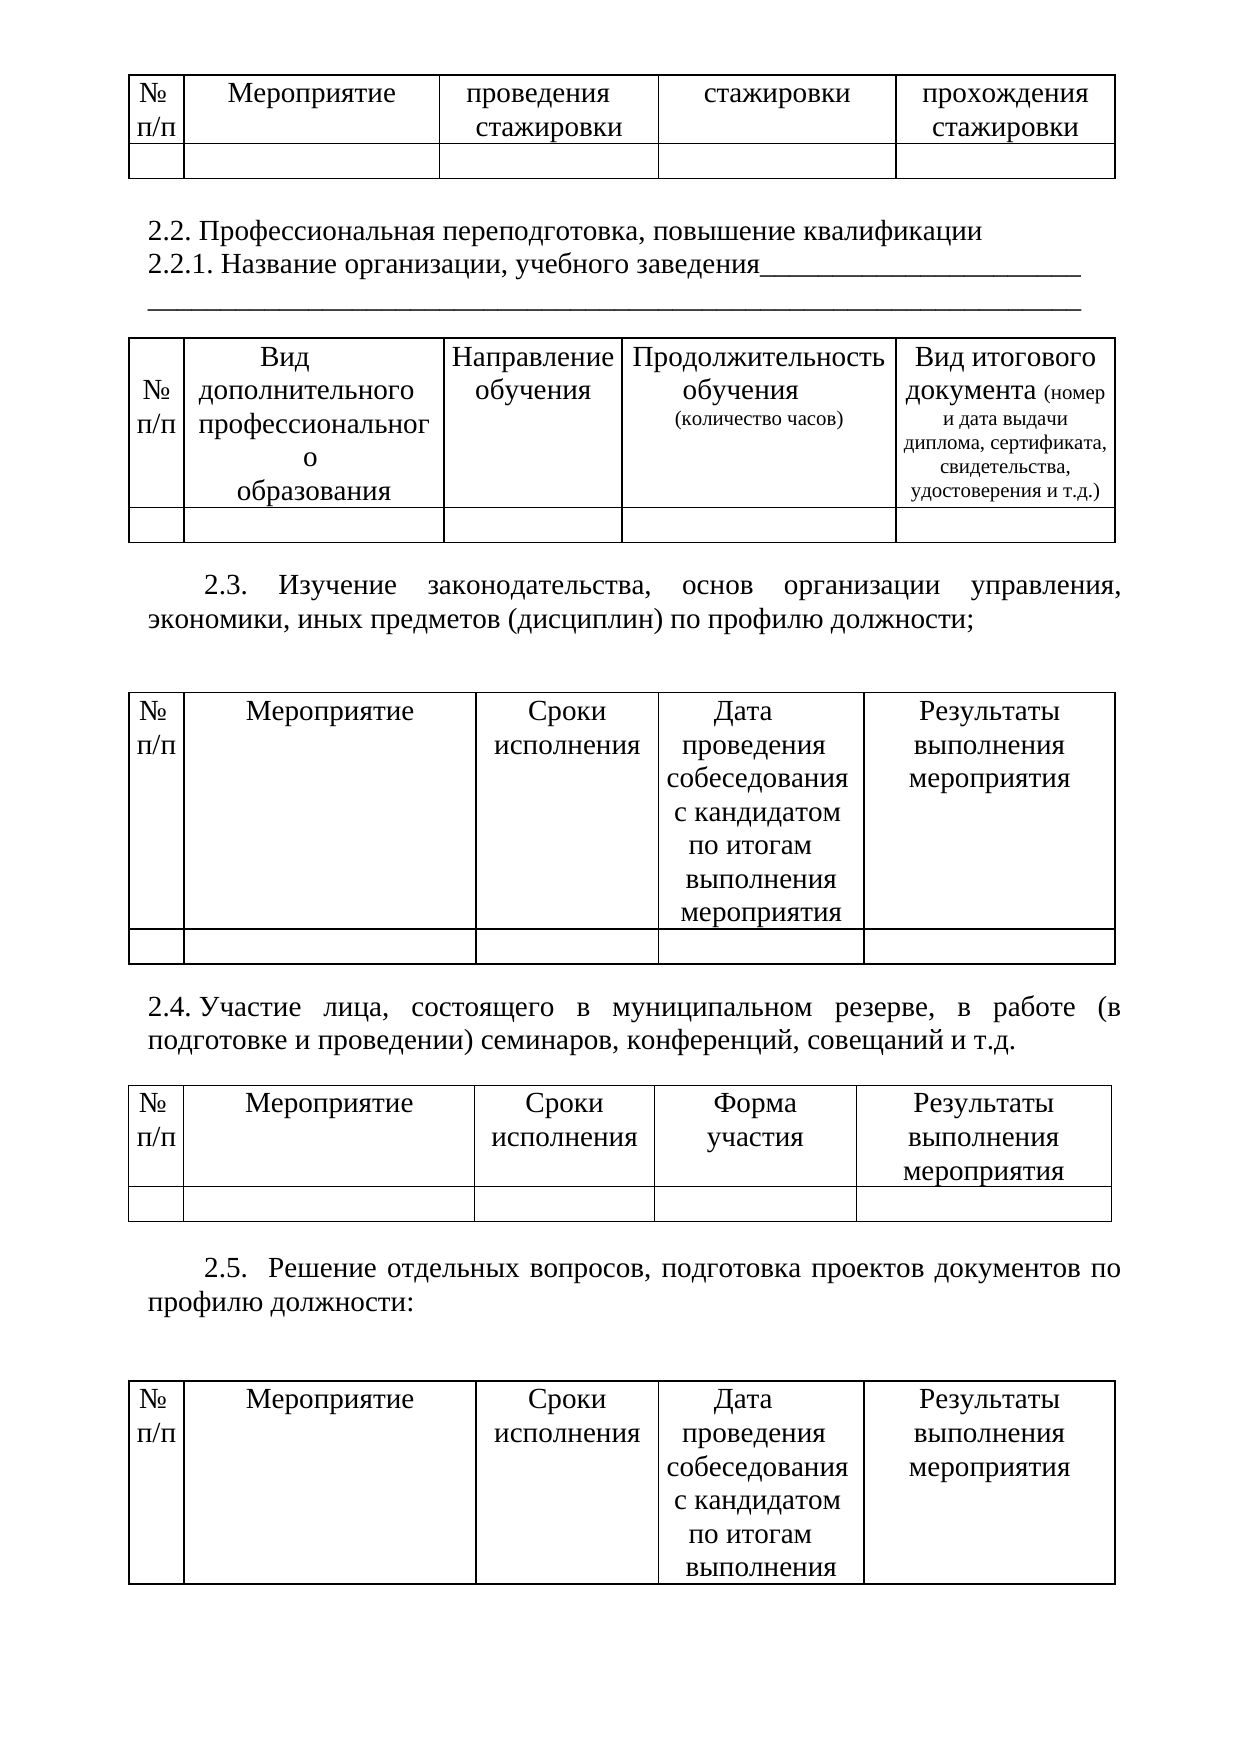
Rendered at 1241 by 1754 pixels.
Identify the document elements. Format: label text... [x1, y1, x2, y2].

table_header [659, 1382, 863, 1583]
table_header № п/п [130, 1382, 183, 1583]
table_header Сроки исполнения [477, 693, 658, 928]
table_cell [129, 1187, 183, 1221]
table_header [440, 76, 658, 142]
text 2.2. Профессиональная переподготовка, повышение квалификации [148, 213, 1122, 246]
table_header Форма участия [655, 1086, 856, 1186]
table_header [897, 76, 1114, 142]
table_cell [185, 930, 475, 963]
table_header Вид стажировки [659, 76, 895, 142]
table_header Мероприятие [185, 76, 439, 142]
table_header № п/п [130, 339, 183, 507]
table_cell [897, 144, 1114, 178]
table_cell [130, 144, 183, 178]
text 2.2.1. Название организации, учебного заведения______________________ [148, 246, 1122, 280]
table_cell [185, 144, 439, 178]
text 2.4. Участие лица, состоящего в муниципальном резерве, в работе (в подготовке и проведении) семинаров, конференций, совещаний и т.д. [148, 989, 1122, 1056]
table_header Мероприятие [185, 693, 475, 928]
text 2.5. Решение отдельных вопросов, подготовка проектов документов по профилю должности: [148, 1251, 1122, 1318]
table_header № п/п [130, 76, 183, 142]
table_header Направление обучения [445, 339, 621, 507]
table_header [865, 1382, 1114, 1583]
table_header Мероприятие [185, 1382, 475, 1583]
text 2.3. Изучение законодательства, основ организации управления, экономики, иных предметов (дисциплин) по профилю должности; [148, 567, 1122, 634]
table_cell [865, 930, 1114, 963]
table_cell [475, 1187, 654, 1221]
table_cell [477, 930, 658, 963]
table_header Мероприятие [184, 1086, 474, 1186]
table_header Сроки исполнения [475, 1086, 654, 1186]
table_cell [659, 144, 895, 178]
table_cell [857, 1187, 1111, 1221]
table_header Результаты выполнения мероприятия [865, 693, 1114, 928]
table_header Вид дополнительного профессионального образования [185, 339, 443, 507]
table_header Дата проведения собеседования с кандидатом по итогам выполнения мероприятия [659, 693, 863, 928]
table_header Результаты выполнения мероприятия [857, 1086, 1111, 1186]
table_cell [623, 508, 895, 542]
table_cell [185, 508, 443, 542]
table_cell [659, 930, 863, 963]
table_header № п/п [130, 693, 183, 928]
table_header Сроки исполнения [477, 1382, 658, 1583]
table_header Продолжительность обучения (количество часов) [623, 339, 895, 507]
table_cell [184, 1187, 474, 1221]
table_cell [655, 1187, 856, 1221]
table_header № п/п [129, 1086, 183, 1186]
table_cell [445, 508, 621, 542]
table_header Вид итогового документа (номер и дата выдачи диплома, сертификата, свидетельства, удостоверения и т.д.) [897, 339, 1114, 507]
table_cell [130, 930, 183, 963]
table_cell [440, 144, 658, 178]
text ________________________________________________________________ [148, 280, 1122, 313]
table_cell [130, 508, 183, 542]
table_cell [897, 508, 1114, 542]
